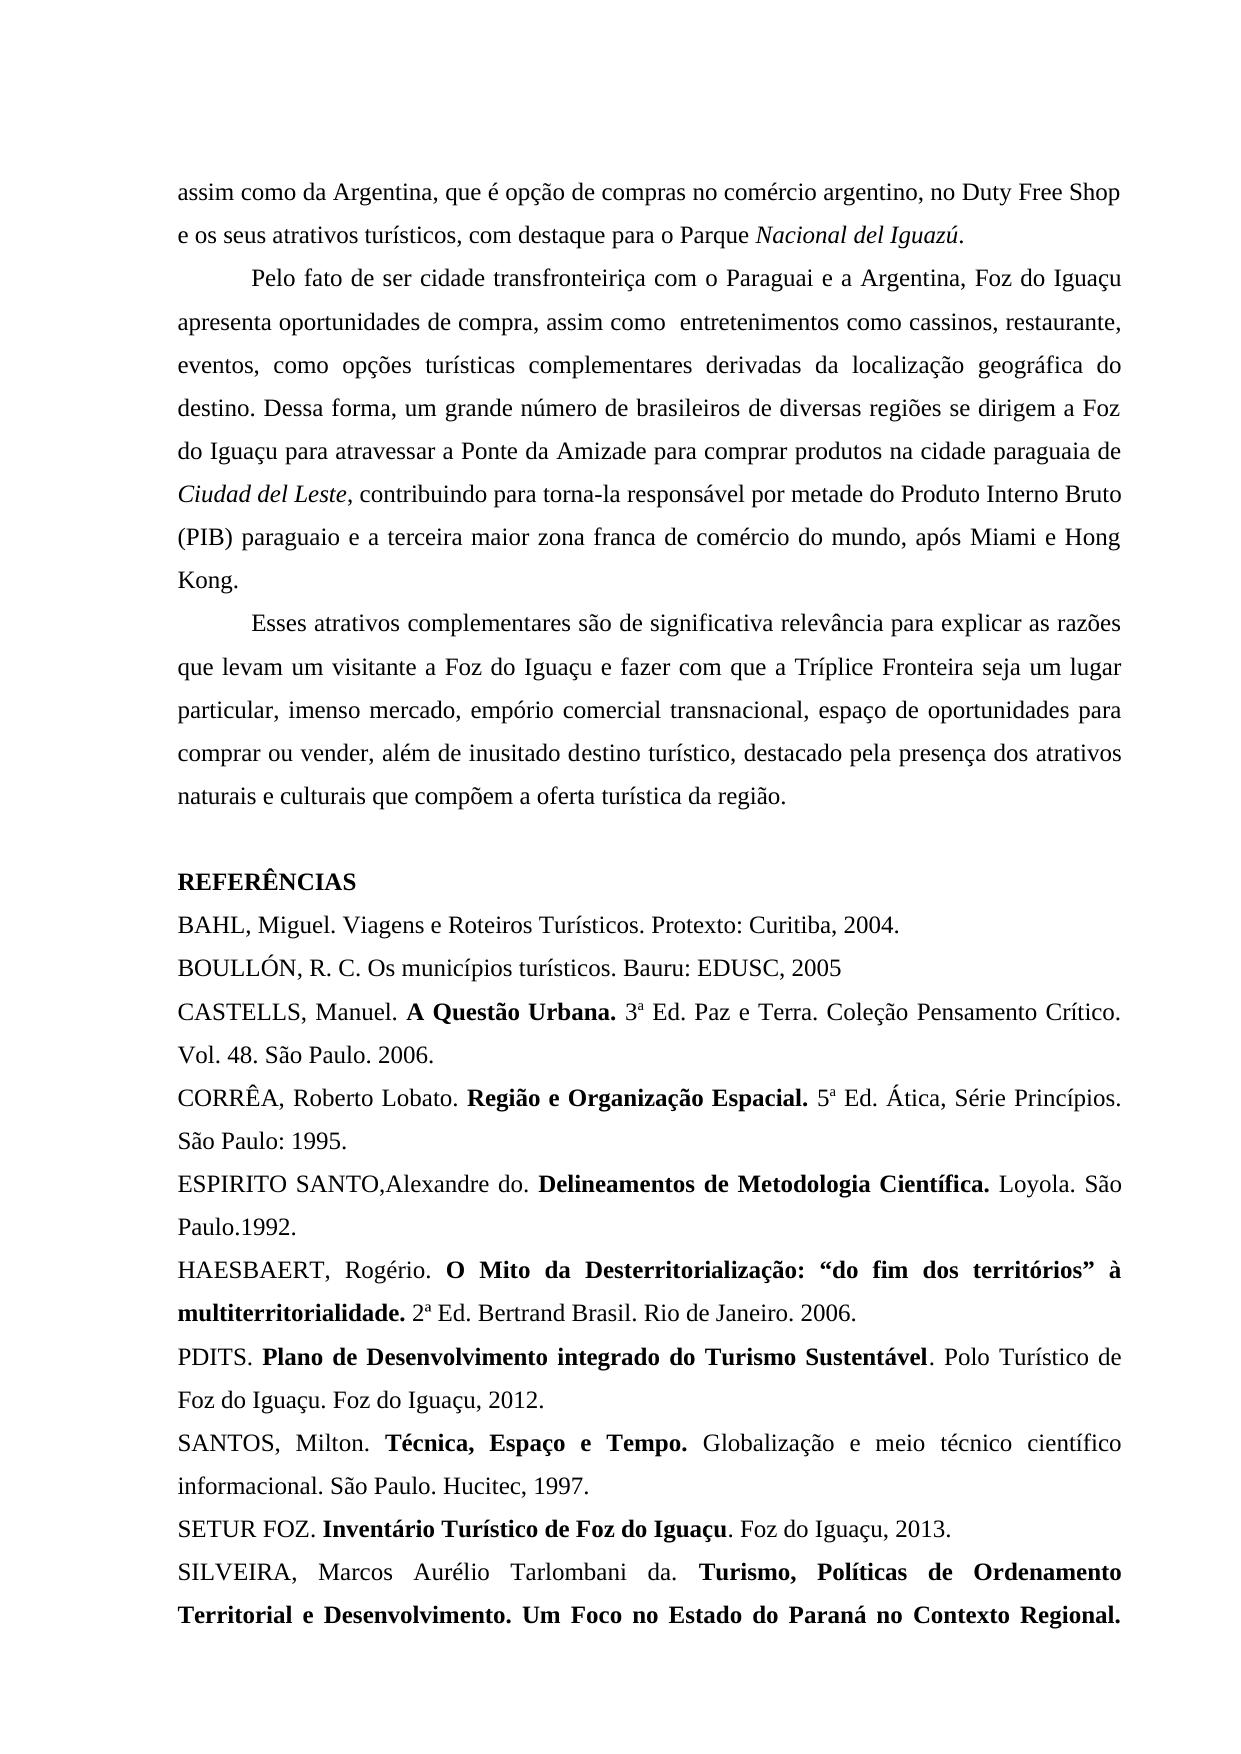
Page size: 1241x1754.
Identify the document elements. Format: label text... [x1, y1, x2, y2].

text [177, 177, 1122, 249]
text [177, 1557, 1122, 1629]
text REFERÊNCIAS [177, 867, 1122, 896]
text CORRÊA, Roberto Lobato. Região e Organização Espacial. 5a Ed. Ática, Série Princípios. São Paulo: 1995. [177, 1083, 1122, 1155]
text ESPIRITO SANTO,Alexandre do. Delineamentos de Metodologia Científica. Loyola. São Paulo.1992. [177, 1169, 1122, 1241]
text CASTELLS, Manuel. A Questão Urbana. 3a Ed. Paz e Terra. Coleção Pensamento Crítico. Vol. 48. São Paulo. 2006. [177, 997, 1122, 1068]
text SETUR FOZ. Inventário Turístico de Foz do Iguaçu. Foz do Iguaçu, 2013. [177, 1514, 1122, 1543]
text PDITS. Plano de Desenvolvimento integrado do Turismo Sustentável. Polo Turístico de Foz do Iguaçu. Foz do Iguaçu, 2012. [177, 1342, 1122, 1413]
text BAHL, Miguel. Viagens e Roteiros Turísticos. Protexto: Curitiba, 2004. [177, 910, 1122, 939]
text BOULLÓN, R. C. Os municípios turísticos. Bauru: EDUSC, 2005 [177, 953, 1122, 982]
text SANTOS, Milton. Técnica, Espaço e Tempo. Globalização e meio técnico científico informacional. São Paulo. Hucitec, 1997. [177, 1428, 1122, 1500]
text HAESBAERT, Rogério. O Mito da Desterritorialização: “do fim dos territórios” à multiterritorialidade. 2ª Ed. Bertrand Brasil. Rio de Janeiro. 2006. [177, 1255, 1122, 1327]
text Esses atrativos complementares são de significativa relevância para explicar as razões que levam um visitante a Foz do Iguaçu e fazer com que a Tríplice Fronteira seja um lugar particular, imenso mercado, empório comercial transnacional, espaço de oportunidades para comprar ou vender, além de inusitado destino turístico, destacado pela presença dos atrativos naturais e culturais que compõem a oferta turística da região. [177, 608, 1122, 810]
text Pelo fato de ser cidade transfronteiriça com o Paraguai e a Argentina, Foz do Iguaçu apresenta oportunidades de compra, assim como entretenimentos como cassinos, restaurante, eventos, como opções turísticas complementares derivadas da localização geográfica do destino. Dessa forma, um grande número de brasileiros de diversas regiões se dirigem a Foz do Iguaçu para atravessar a Ponte da Amizade para comprar produtos na cidade paraguaia de Ciudad del Leste, contribuindo para torna-la responsável por metade do Produto Interno Bruto (PIB) paraguaio e a terceira maior zona franca de comércio do mundo, após Miami e Hong Kong. [177, 263, 1122, 594]
